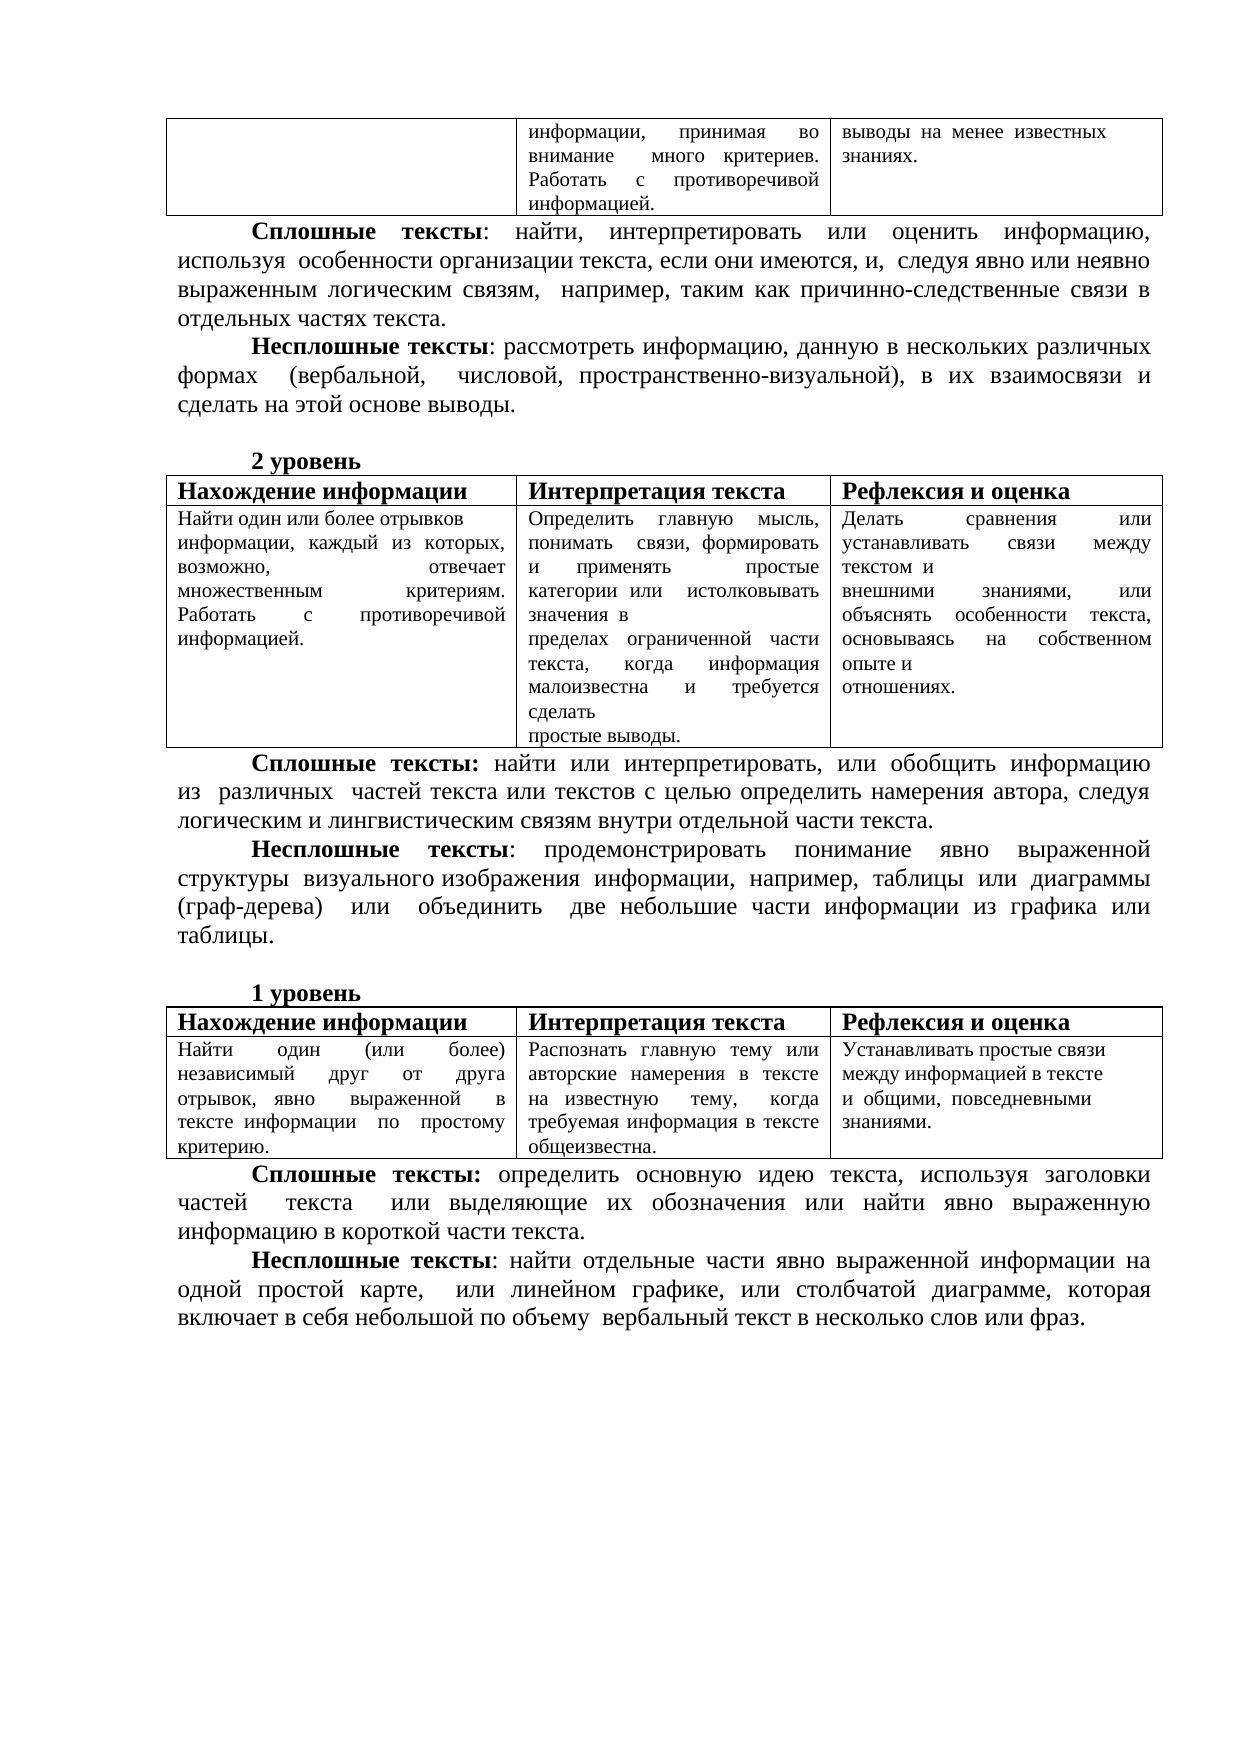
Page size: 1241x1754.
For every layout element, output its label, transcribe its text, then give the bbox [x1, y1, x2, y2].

text Несплошные тексты: найти отдельные части явно выраженной информации на одной простой карте, или линейном графике, или столбчатой диаграмме, которая включает в себя небольшой по объему вербальный текст в несколько слов или фраз. [177, 1245, 1152, 1331]
table_header Нахождение информации [167, 476, 516, 505]
table_header Интерпретация текста [517, 476, 830, 505]
text 1 уровень [177, 978, 1152, 1006]
table_cell Устанавливать простые связи между информацией в тексте и общими, повседневными знаниями. [831, 1037, 1162, 1158]
table_cell Найти один или более отрывков информации, каждый из которых, возможно, отвечает множественным критериям. Работать с противоречивой информацией. [167, 506, 516, 747]
table_header Нахождение информации [167, 1008, 516, 1036]
text Несплошные тексты: продемонстрировать понимание явно выраженной структуры визуального изображения информации, например, таблицы или диаграммы (граф-дерева) или объединить две небольшие части информации из графика или таблицы. [177, 834, 1152, 949]
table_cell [831, 119, 1162, 215]
table_cell Распознать главную тему или авторские намерения в тексте на известную тему, когда требуемая информация в тексте общеизвестна. [517, 1037, 830, 1158]
text 2 уровень [177, 446, 1152, 475]
text Несплошные тексты: рассмотреть информацию, данную в нескольких различных формах (вербальной, числовой, пространственно-визуальной), в их взаимосвязи и сделать на этой основе выводы. [177, 331, 1152, 418]
text Сплошные тексты: определить основную идею текста, используя заголовки частей текста или выделяющие их обозначения или найти явно выраженную информацию в короткой части текста. [177, 1159, 1152, 1245]
text Сплошные тексты: найти или интерпретировать, или обобщить информацию из различных частей текста или текстов с целью определить намерения автора, следуя логическим и лингвистическим связям внутри отдельной части текста. [177, 748, 1152, 834]
table_cell Делать сравнения или устанавливать связи между текстом и внешними знаниями, или объяснять особенности текста, основываясь на собственном опыте и отношениях. [831, 506, 1162, 747]
table_header Интерпретация текста [517, 1008, 830, 1036]
table_header Рефлексия и оценка [831, 476, 1162, 505]
table_cell Определить главную мысль, понимать связи, формировать и применять простые категории или истолковывать значения в пределах ограниченной части текста, когда информация малоизвестна и требуется сделать простые выводы. [517, 506, 830, 747]
text Сплошные тексты: найти, интерпретировать или оценить информацию, используя особенности организации текста, если они имеются, и, следуя явно или неявно выраженным логическим связям, например, таким как причинно-следственные связи в отдельных частях текста. [177, 216, 1152, 331]
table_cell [167, 119, 516, 215]
table_cell Найти один (или более) независимый друг от друга отрывок, явно выраженной в тексте информации по простому критерию. [167, 1037, 516, 1158]
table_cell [517, 119, 830, 215]
table_header Рефлексия и оценка [831, 1008, 1162, 1036]
